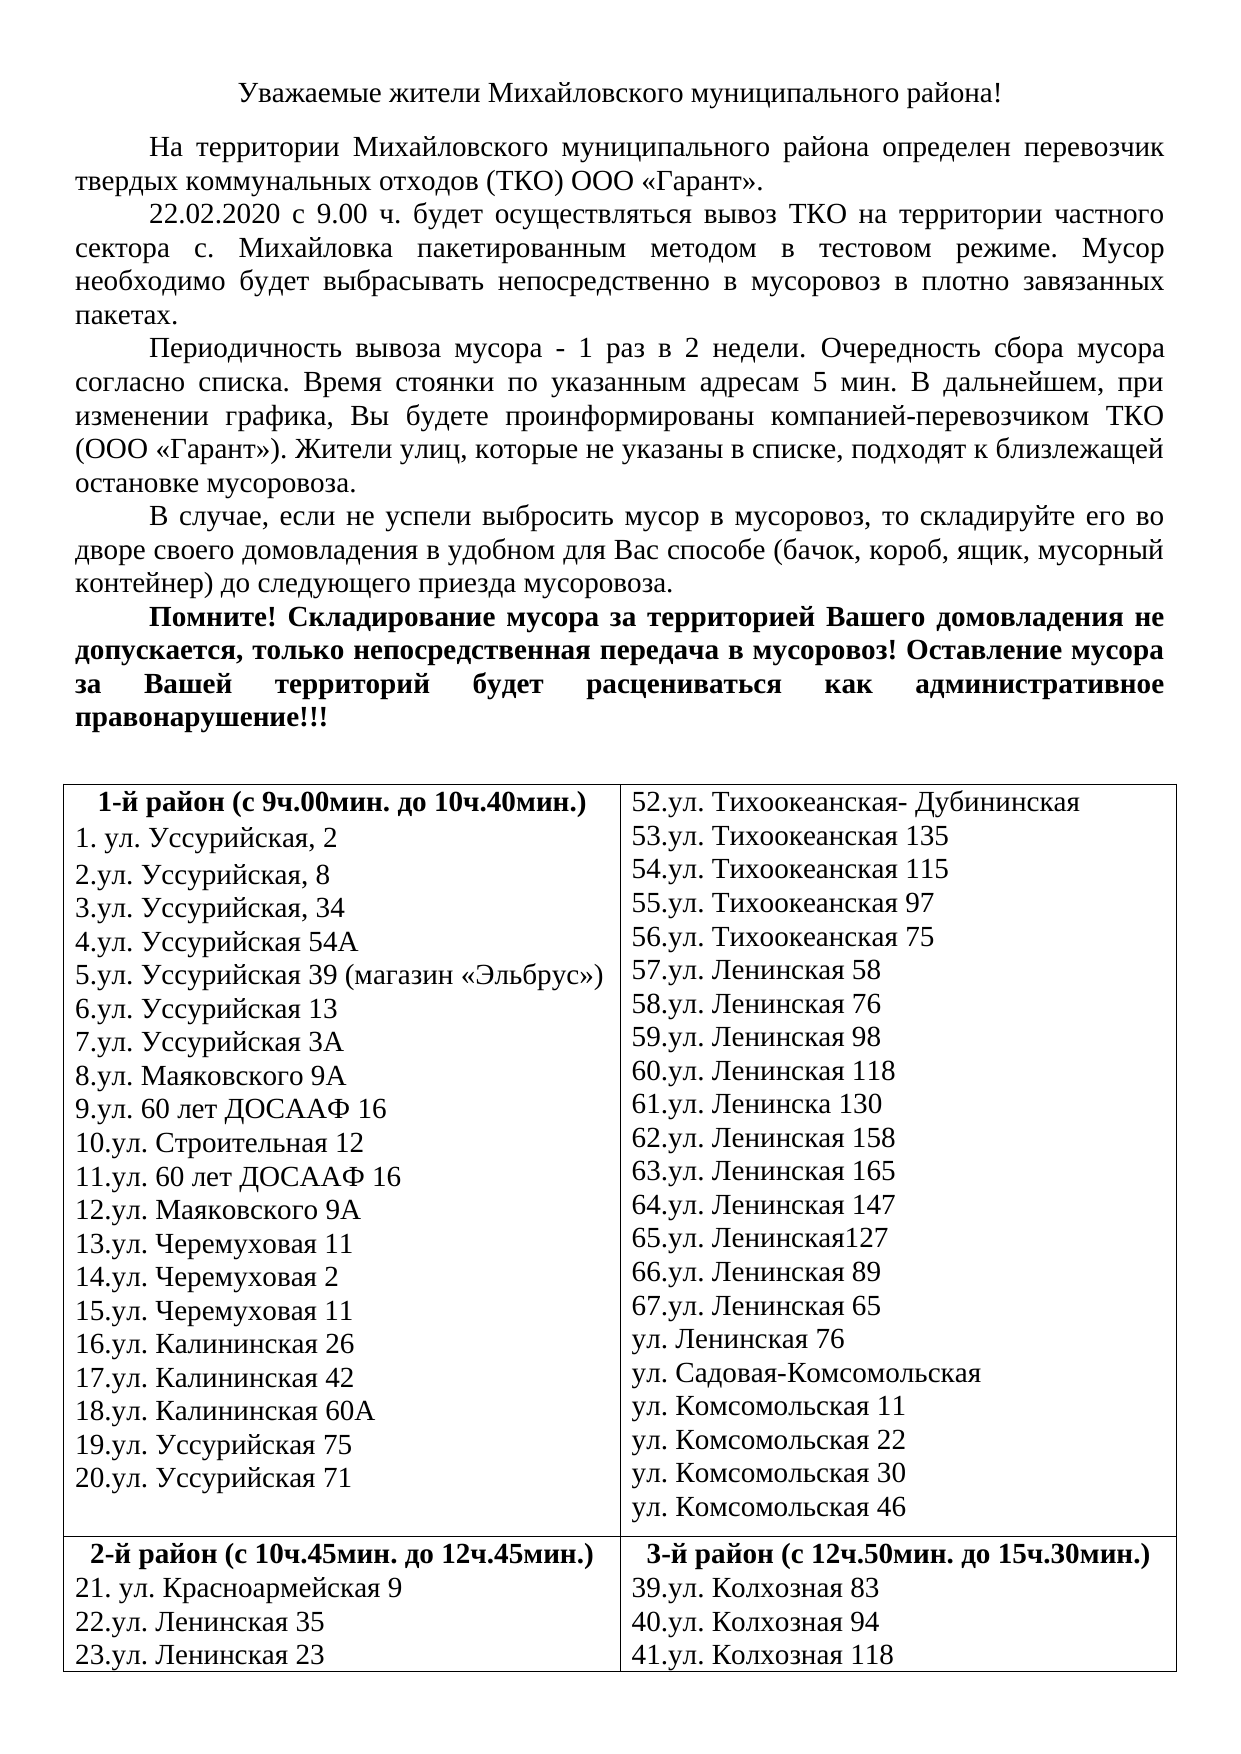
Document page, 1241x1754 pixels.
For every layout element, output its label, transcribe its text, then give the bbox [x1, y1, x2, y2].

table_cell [64, 1537, 620, 1671]
table_header 1-й район (с 9ч.00мин. до 10ч.40мин.) 1. ул. Уссурийская, 2 2.ул. Уссурийская, 8 3.ул. Уссурийская, 34 4.ул. Уссурийская 54А 5.ул. Уссурийская 39 (магазин «Эльбрус») 6.ул. Уссурийская 13 7.ул. Уссурийская 3А 8.ул. Маяковского 9А 9.ул. 60 лет ДОСААФ 16 10.ул. Строительная 12 11.ул. 60 лет ДОСААФ 16 12.ул. Маяковского 9А 13.ул. Черемуховая 11 14.ул. Черемуховая 2 15.ул. Черемуховая 11 16.ул. Калининская 26 17.ул. Калининская 42 18.ул. Калининская 60А 19.ул. Уссурийская 75 20.ул. Уссурийская 71 [64, 785, 620, 1536]
table_header 52.ул. Тихоокеанская- Дубининская 53.ул. Тихоокеанская 135 54.ул. Тихоокеанская 115 55.ул. Тихоокеанская 97 56.ул. Тихоокеанская 75 57.ул. Ленинская 58 58.ул. Ленинская 76 59.ул. Ленинская 98 60.ул. Ленинская 118 61.ул. Ленинска 130 62.ул. Ленинская 158 63.ул. Ленинская 165 64.ул. Ленинская 147 65.ул. Ленинская127 66.ул. Ленинская 89 67.ул. Ленинская 65 ул. Ленинская 76 ул. Садовая-Комсомольская ул. Комсомольская 11 ул. Комсомольская 22 ул. Комсомольская 30 ул. Комсомольская 46 [621, 785, 1176, 1536]
text Периодичность вывоза мусора - 1 раз в 2 недели. Очередность сбора мусора согласно списка. Время стоянки по указанным адресам 5 мин. В дальнейшем, при изменении графика, Вы будете проинформированы компанией-перевозчиком ТКО (ООО «Гарант»). Жители улиц, которые не указаны в списке, подходят к близлежащей остановке мусоровоза. [75, 331, 1165, 498]
text Помните! Складирование мусора за территорией Вашего домовладения не допускается, только непосредственная передача в мусоровоз! Оставление мусора за Вашей территорий будет расцениваться как административное правонарушение!!! [75, 599, 1165, 733]
text В случае, если не успели выбросить мусор в мусоровоз, то складируйте его во дворе своего домовладения в удобном для Вас способе (бачок, короб, ящик, мусорный контейнер) до следующего приезда мусоровоза. [75, 498, 1165, 599]
text На территории Михайловского муниципального района определен перевозчик твердых коммунальных отходов (ТКО) ООО «Гарант». [75, 129, 1165, 196]
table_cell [621, 1537, 1176, 1671]
text Уважаемые жители Михайловского муниципального района! [75, 75, 1165, 108]
text 22.02.2020 с 9.00 ч. будет осуществляться вывоз ТКО на территории частного сектора с. Михайловка пакетированным методом в тестовом режиме. Мусор необходимо будет выбрасывать непосредственно в мусоровоз в плотно завязанных пакетах. [75, 196, 1165, 331]
